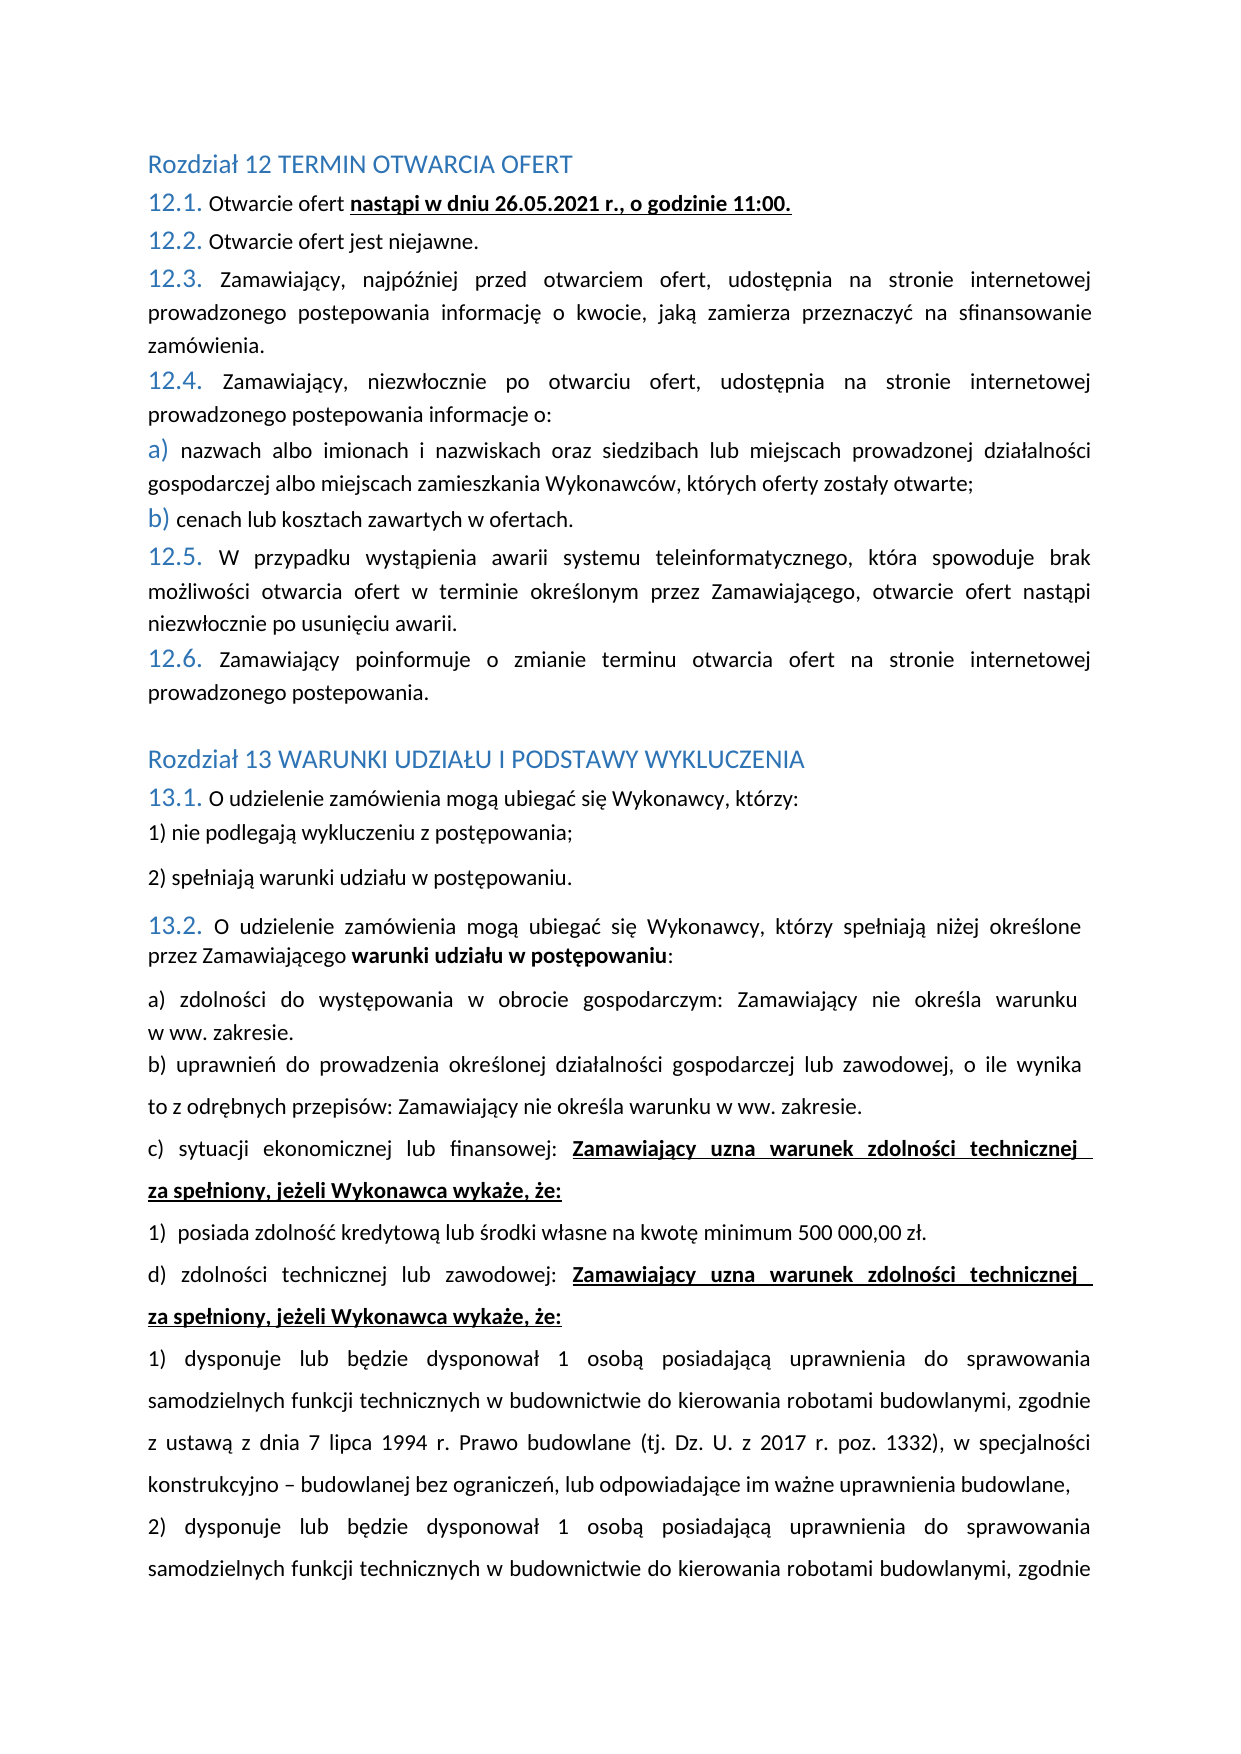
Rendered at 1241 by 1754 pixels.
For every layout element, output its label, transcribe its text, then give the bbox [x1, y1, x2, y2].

text 12.3. Zamawiający, najpóźniej przed otwarciem ofert, udostępnia na stronie internetowej prowadzonego postepowania informację o kwocie, jaką zamierza przeznaczyć na sfinansowanie zamówienia. [148, 261, 1093, 359]
text 12.4. Zamawiający, niezwłocznie po otwarciu ofert, udostępnia na stronie internetowej prowadzonego postepowania informacje o: [148, 363, 1093, 428]
text a) zdolności do występowania w obrocie gospodarczym: Zamawiający nie określa warunku w ww. zakresie.df, .doc, docx [148, 986, 1093, 1046]
subtitle Rozdział 13 WARUNKI UDZIAŁU I PODSTAWY WYKLUCZENIA [148, 743, 1093, 776]
text 2) spełniają warunki udziału w postępowaniu. [148, 863, 1093, 891]
text 1) nie podlegają wykluczeniu z postępowania; [148, 818, 1093, 847]
text d) zdolności technicznej lub zawodowej: Zamawiający uzna warunek zdolności technicznej za spełniony, jeżeli Wykonawca wykaże, że: [148, 1260, 1093, 1330]
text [148, 1512, 1093, 1582]
text b) cenach lub kosztach zawartych w ofertach. [148, 502, 1093, 535]
text a) nazwach albo imionach i nazwiskach oraz siedzibach lub miejscach prowadzonej działalności gospodarczej albo miejscach zamieszkania Wykonawców, których oferty zostały otwarte; [148, 432, 1093, 497]
text 12.2. Otwarcie ofert jest niejawne. [148, 223, 1093, 256]
text 13.2. O udzielenie zamówienia mogą ubiegać się Wykonawcy, którzy spełniają niżej określone przez Zamawiającego warunki udziału w postępowaniu: [148, 908, 1093, 969]
text c) sytuacji ekonomicznej lub finansowej: Zamawiający uzna warunek zdolności technicznej za spełniony, jeżeli Wykonawca wykaże, że: [148, 1134, 1093, 1204]
text b) uprawnień do prowadzenia określonej działalności gospodarczej lub zawodowej, o ile wynika to z odrębnych przepisów: Zamawiający nie określa warunku w ww. zakresie. [148, 1050, 1093, 1120]
text 12.5. W przypadku wystąpienia awarii systemu teleinformatycznego, która spowoduje brak możliwości otwarcia ofert w terminie określonym przez Zamawiającego, otwarcie ofert nastąpi niezwłocznie po usunięciu awarii. [148, 539, 1093, 637]
text 12.1. Otwarcie ofert nastąpi w dniu 26.05.2021 r., o godzinie 11:00. [148, 186, 1093, 218]
list posiada zdolność kredytową lub środki własne na kwotę minimum 500 000,00 zł. [148, 1218, 1093, 1246]
text 13.1. O udzielenie zamówienia mogą ubiegać się Wykonawcy, którzy: [148, 781, 1093, 814]
subtitle Rozdział 12 TERMIN OTWARCIA OFERT [148, 148, 1093, 181]
text 12.6. Zamawiający poinformuje o zmianie terminu otwarcia ofert na stronie internetowej prowadzonego postepowania. [148, 641, 1093, 706]
text 1) dysponuje lub będzie dysponował 1 osobą posiadającą uprawnienia do sprawowania samodzielnych funkcji technicznych w budownictwie do kierowania robotami budowlanymi, zgodnie z ustawą z dnia 7 lipca 1994 r. Prawo budowlane (tj. Dz. U. z 2017 r. poz. 1332), w specjalności konstrukcyjno – budowlanej bez ograniczeń, lub odpowiadające im ważne uprawnienia budowlane, [148, 1344, 1093, 1498]
